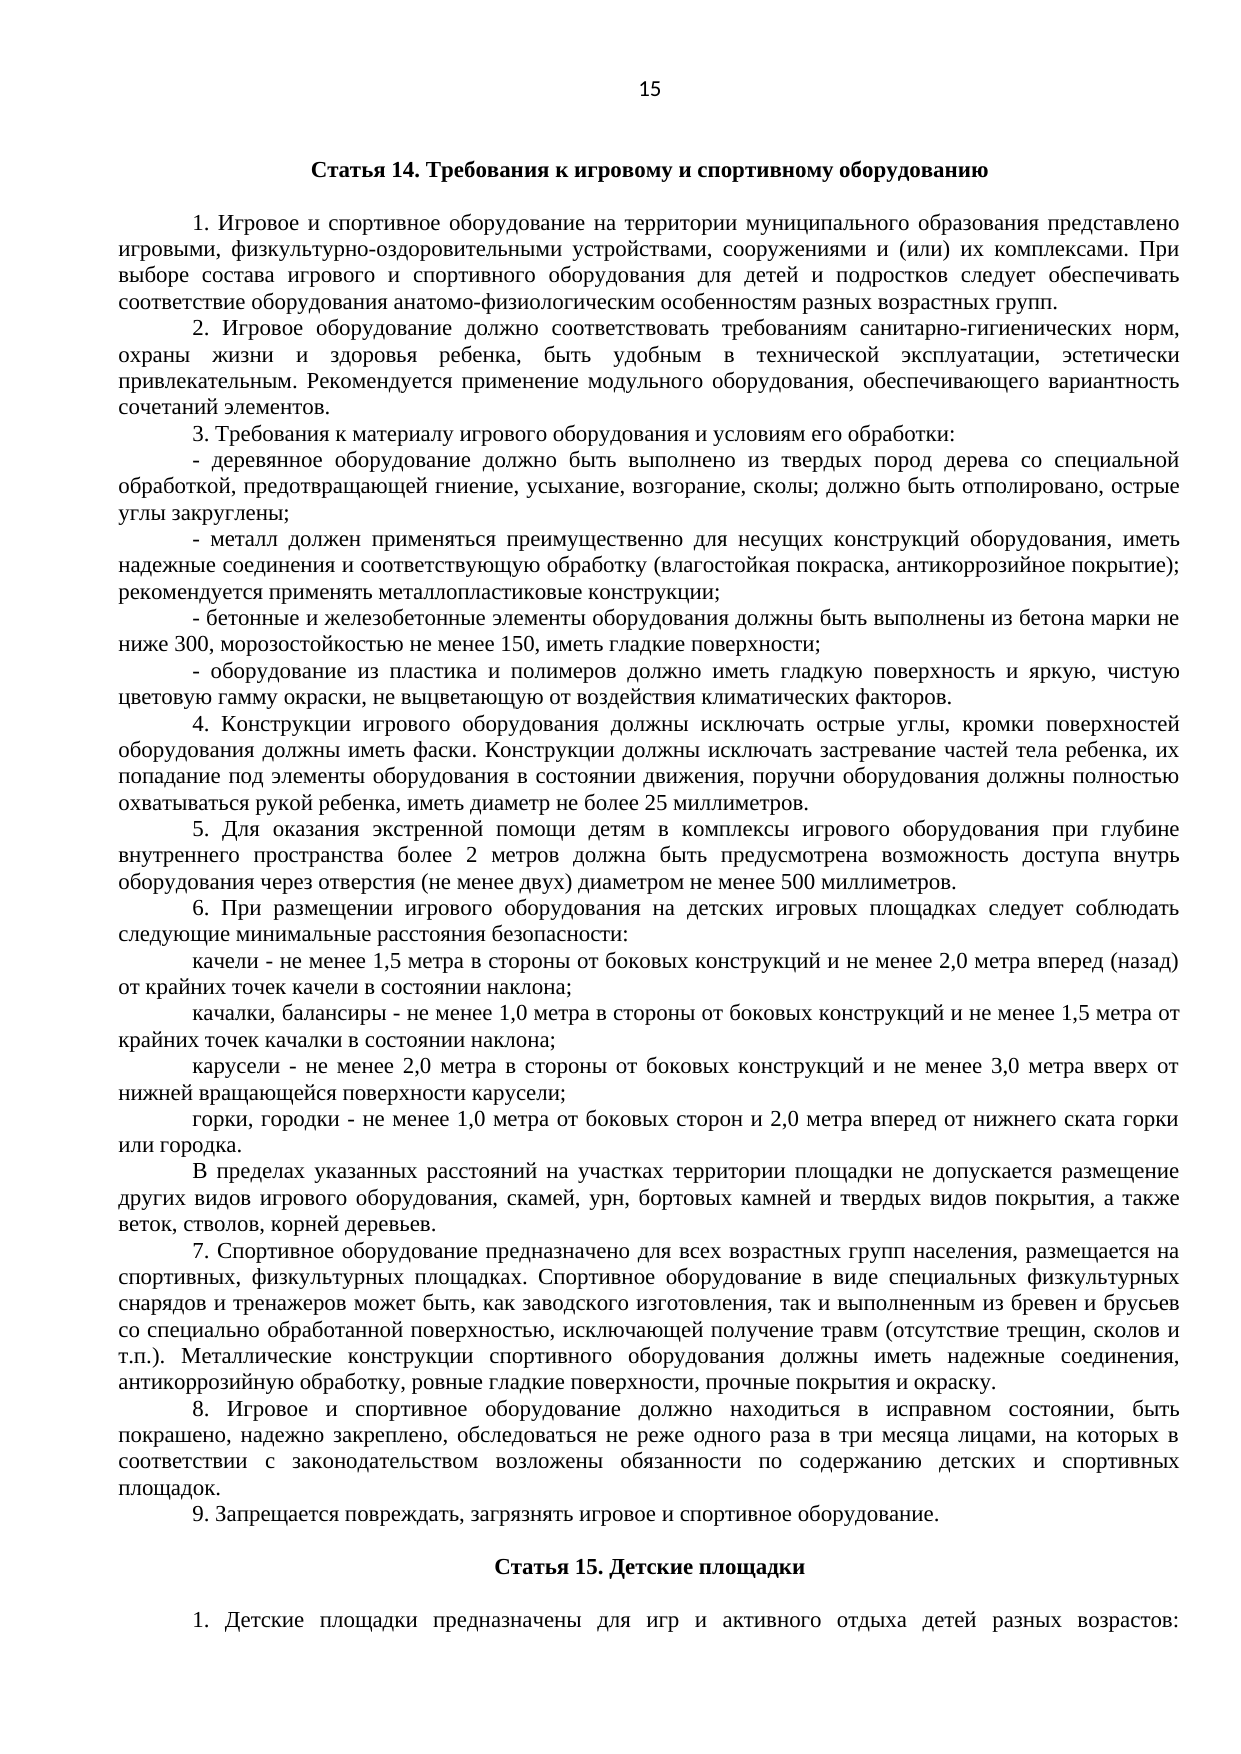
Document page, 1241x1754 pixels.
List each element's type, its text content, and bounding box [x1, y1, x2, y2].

text 4. Конструкции игрового оборудования должны исключать острые углы, кромки поверхностей оборудования должны иметь фаски. Конструкции должны исключать застревание частей тела ребенка, их попадание под элементы оборудования в состоянии движения, поручни оборудования должны полностью охватываться рукой ребенка, иметь диаметр не более 25 миллиметров. [118, 709, 1181, 815]
text - деревянное оборудование должно быть выполнено из твердых пород дерева со специальной обработкой, предотвращающей гниение, усыхание, возгорание, сколы; должно быть отполировано, острые углы закруглены; [118, 446, 1181, 525]
text 2. Игровое оборудование должно соответствовать требованиям санитарно-гигиенических норм, охраны жизни и здоровья ребенка, быть удобным в технической эксплуатации, эстетически привлекательным. Рекомендуется применение модульного оборудования, обеспечивающего вариантность сочетаний элементов. [118, 314, 1181, 420]
text 3. Требования к материалу игрового оборудования и условиям его обработки: [118, 420, 1181, 446]
text 8. Игровое и спортивное оборудование должно находиться в исправном состоянии, быть покрашено, надежно закреплено, обследоваться не реже одного раза в три месяца лицами, на которых в соответствии с законодательством возложены обязанности по содержанию детских и спортивных площадок. [118, 1395, 1181, 1500]
text качалки, балансиры - не менее 1,0 метра в стороны от боковых конструкций и не менее 1,5 метра от крайних точек качалки в состоянии наклона; [118, 999, 1181, 1052]
text карусели - не менее 2,0 метра в стороны от боковых конструкций и не менее 3,0 метра вверх от нижней вращающейся поверхности карусели; [118, 1052, 1181, 1105]
text Статья 15. Детские площадки [118, 1553, 1181, 1579]
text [118, 1606, 1181, 1632]
text 1. Игровое и спортивное оборудование на территории муниципального образования представлено игровыми, физкультурно-оздоровительными устройствами, сооружениями и (или) их комплексами. При выборе состава игрового и спортивного оборудования для детей и подростков следует обеспечивать соответствие оборудования анатомо-физиологическим особенностям разных возрастных групп. [118, 209, 1181, 314]
text Статья 14. Требования к игровому и спортивному оборудованию [118, 156, 1181, 182]
text горки, городки - не менее 1,0 метра от боковых сторон и 2,0 метра вперед от нижнего ската горки или городка. [118, 1105, 1181, 1158]
text В пределах указанных расстояний на участках территории площадки не допускается размещение других видов игрового оборудования, скамей, урн, бортовых камней и твердых видов покрытия, а также веток, стволов, корней деревьев. [118, 1158, 1181, 1237]
text 6. При размещении игрового оборудования на детских игровых площадках следует соблюдать следующие минимальные расстояния безопасности: [118, 894, 1181, 947]
text 7. Спортивное оборудование предназначено для всех возрастных групп населения, размещается на спортивных, физкультурных площадках. Спортивное оборудование в виде специальных физкультурных снарядов и тренажеров может быть, как заводского изготовления, так и выполненным из бревен и брусьев со специально обработанной поверхностью, исключающей получение травм (отсутствие трещин, сколов и т.п.). Металлические конструкции спортивного оборудования должны иметь надежные соединения, антикоррозийную обработку, ровные гладкие поверхности, прочные покрытия и окраску. [118, 1237, 1181, 1395]
text 9. Запрещается повреждать, загрязнять игровое и спортивное оборудование. [118, 1500, 1181, 1527]
text - металл должен применяться преимущественно для несущих конструкций оборудования, иметь надежные соединения и соответствующую обработку (влагостойкая покраска, антикоррозийное покрытие); рекомендуется применять металлопластиковые конструкции; [118, 525, 1181, 604]
text 5. Для оказания экстренной помощи детям в комплексы игрового оборудования при глубине внутреннего пространства более 2 метров должна быть предусмотрена возможность доступа внутрь оборудования через отверстия (не менее двух) диаметром не менее 500 миллиметров. [118, 815, 1181, 894]
text - оборудование из пластика и полимеров должно иметь гладкую поверхность и яркую, чистую цветовую гамму окраски, не выцветающую от воздействия климатических факторов. [118, 657, 1181, 709]
text - бетонные и железобетонные элементы оборудования должны быть выполнены из бетона марки не ниже 300, морозостойкостью не менее 150, иметь гладкие поверхности; [118, 604, 1181, 657]
text качели - не менее 1,5 метра в стороны от боковых конструкций и не менее 2,0 метра вперед (назад) от крайних точек качели в состоянии наклона; [118, 947, 1181, 999]
